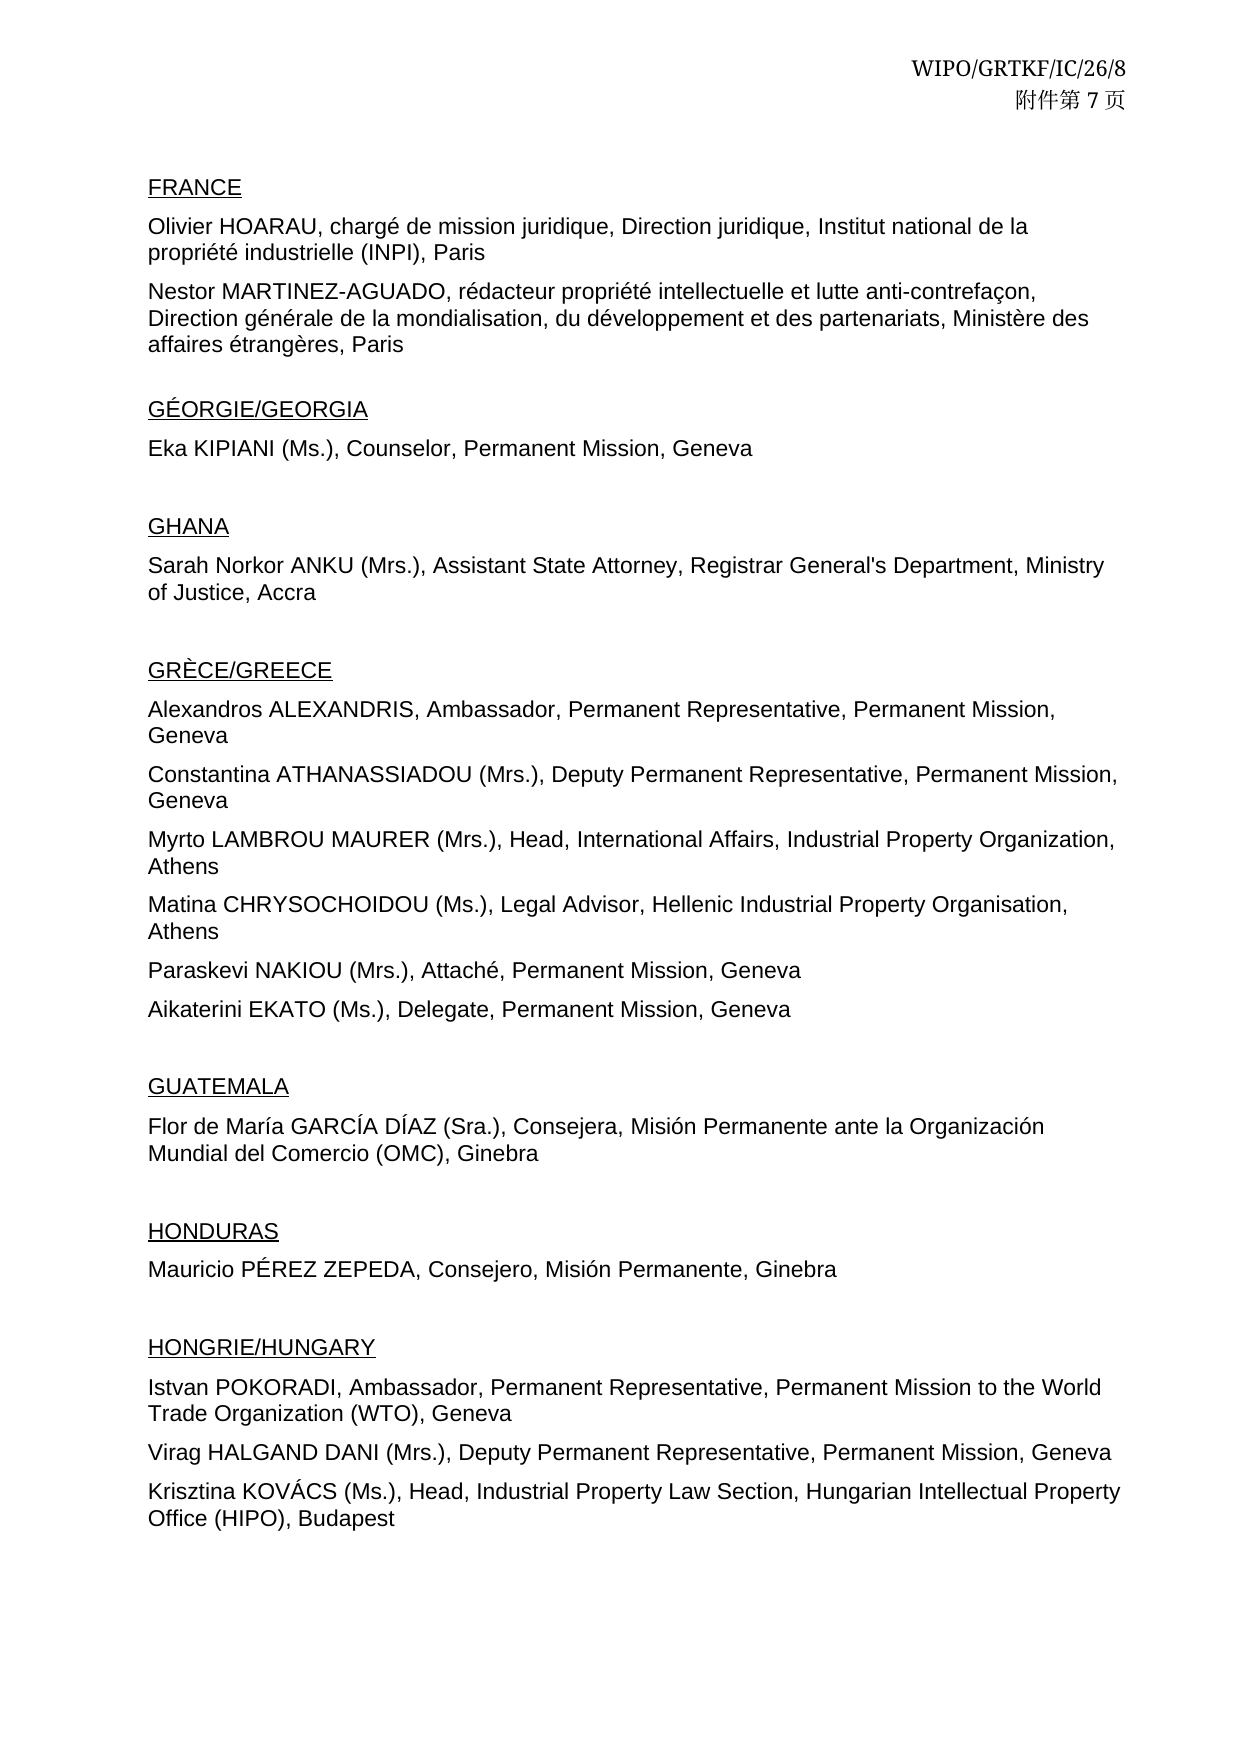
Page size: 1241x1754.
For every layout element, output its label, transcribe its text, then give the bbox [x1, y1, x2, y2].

text Sarah Norkor ANKU (Mrs.), Assistant State Attorney, Registrar General's Department, Ministry of Justice, Accra [148, 552, 1122, 605]
text GHANA [148, 513, 1122, 540]
text GUATEMALA [148, 1073, 1122, 1099]
text Alexandros ALEXANDRIS, Ambassador, Permanent Representative, Permanent Mission, Geneva [148, 696, 1122, 748]
text Eka KIPIANI (Ms.), Counselor, Permanent Mission, Geneva [148, 435, 1122, 461]
text Paraskevi NAKIOU (Mrs.), Attaché, Permanent Mission, Geneva [148, 957, 1122, 983]
text Myrto LAMBROU MAURER (Mrs.), Head, International Affairs, Industrial Property Organization, Athens [148, 826, 1122, 879]
text HONGRIE/HUNGARY [148, 1334, 1122, 1361]
text Constantina ATHANASSIADOU (Mrs.), Deputy Permanent Representative, Permanent Mission, Geneva [148, 761, 1122, 814]
text GÉORGIE/GEORGIA [148, 396, 1122, 422]
text Krisztina KOVÁCS (Ms.), Head, Industrial Property Law Section, Hungarian Intellectual Property Office (HIPO), Budapest [148, 1478, 1122, 1532]
text Aikaterini EKATO (Ms.), Delegate, Permanent Mission, Geneva [148, 996, 1122, 1022]
text GRÈCE/GREECE [148, 657, 1122, 683]
text FRANCE [148, 174, 1122, 200]
text Virag HALGAND DANI (Mrs.), Deputy Permanent Representative, Permanent Mission, Geneva [148, 1439, 1122, 1465]
text Mauricio PÉREZ ZEPEDA, Consejero, Misión Permanente, Ginebra [148, 1256, 1122, 1283]
text Istvan POKORADI, Ambassador, Permanent Representative, Permanent Mission to the World Trade Organization (WTO), Geneva [148, 1374, 1122, 1426]
text Flor de María GARCÍA DÍAZ (Sra.), Consejera, Misión Permanente ante la Organización Mundial del Comercio (OMC), Ginebra [148, 1112, 1122, 1166]
text Olivier HOARAU, chargé de mission juridique, Direction juridique, Institut national de la propriété industrielle (INPI), Paris [148, 213, 1122, 266]
text Nestor MARTINEZ-AGUADO, rédacteur propriété intellectuelle et lutte anti-contrefaçon, Direction générale de la mondialisation, du développement et des partenariats, Ministère des affaires étrangères, Paris [148, 278, 1122, 357]
text Matina CHRYSOCHOIDOU (Ms.), Legal Advisor, Hellenic Industrial Property Organisation, Athens [148, 891, 1122, 944]
text HONDURAS [148, 1218, 1122, 1244]
